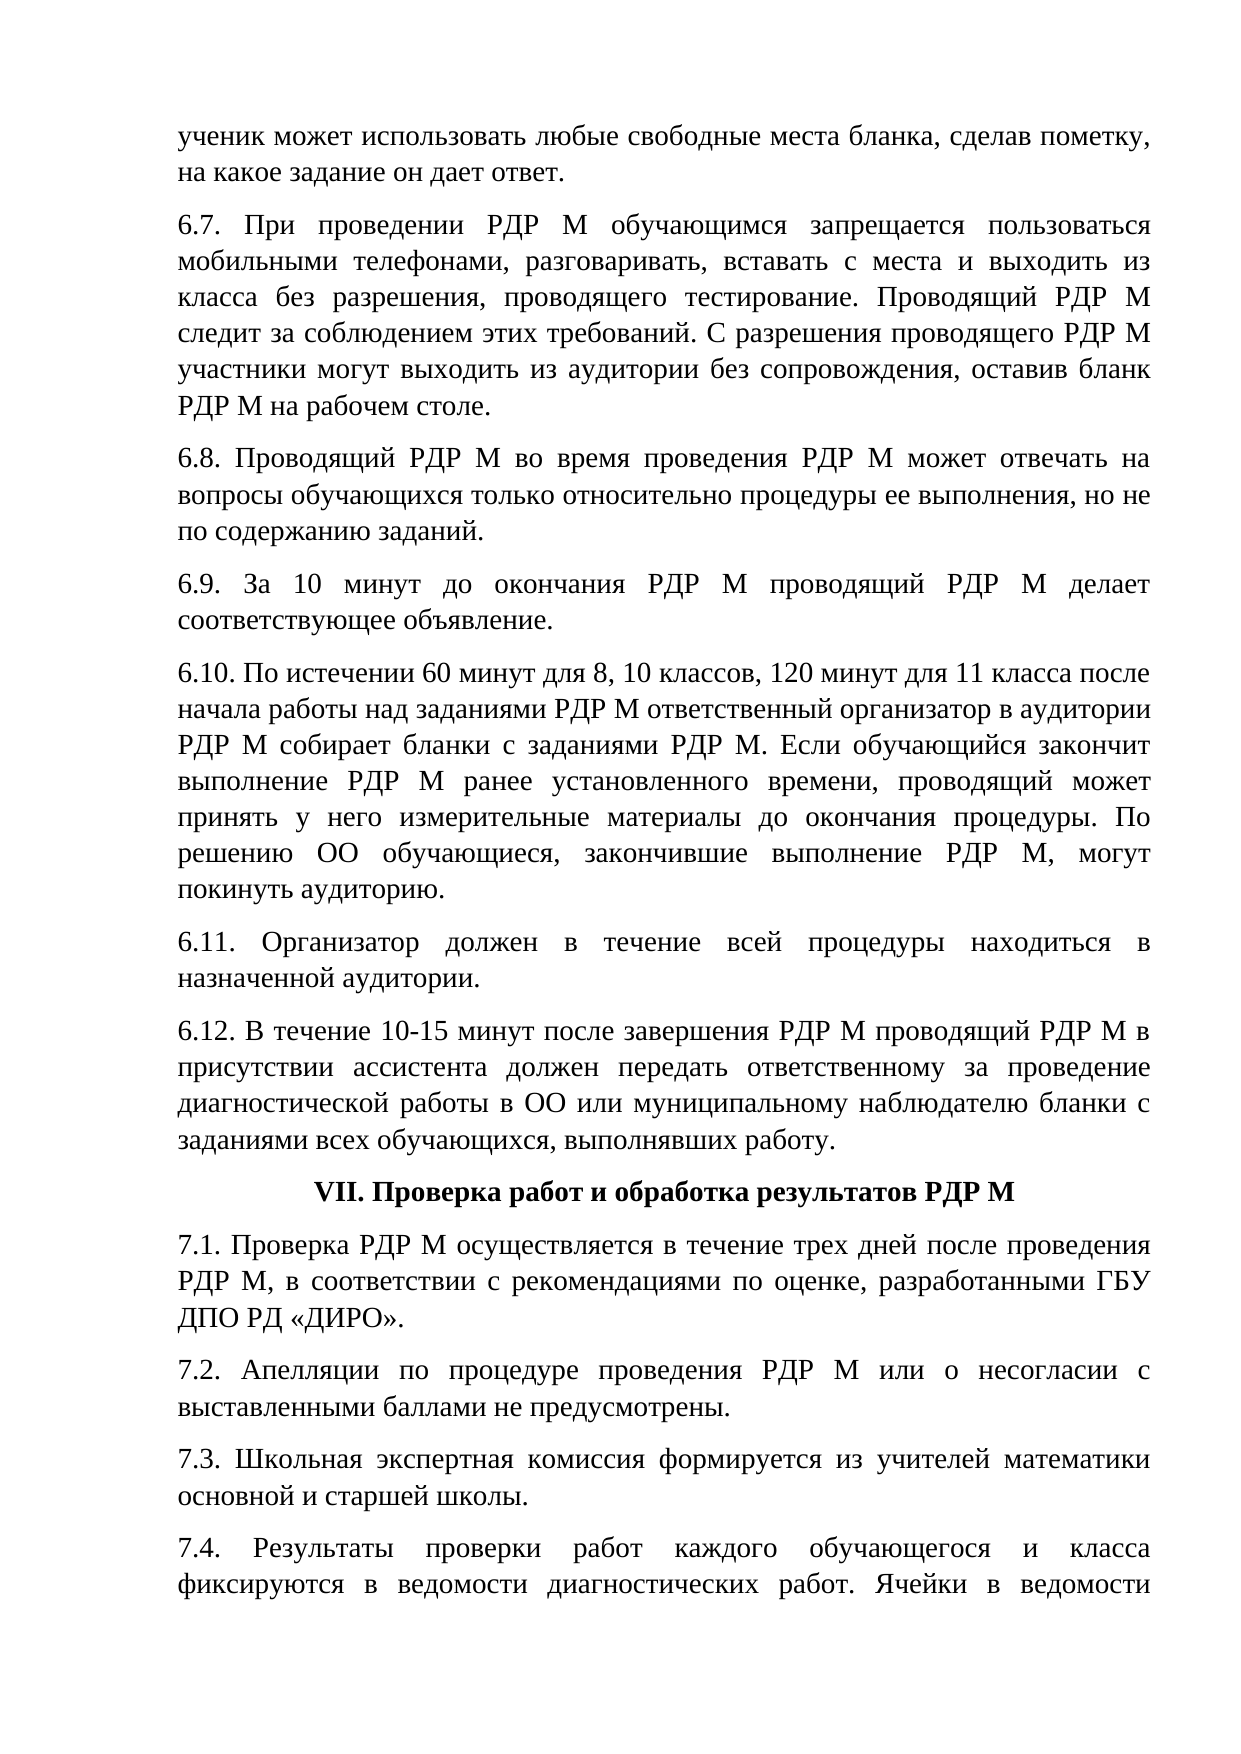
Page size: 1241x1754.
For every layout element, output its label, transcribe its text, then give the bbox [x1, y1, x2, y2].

text 6.10. По истечении 60 минут для 8, 10 классов, 120 минут для 11 класса после начала работы над заданиями РДР М ответственный организатор в аудитории РДР М собирает бланки с заданиями РДР М. Если обучающийся закончит выполнение РДР М ранее установленного времени, проводящий может принять у него измерительные материалы до окончания процедуры. По решению ОО обучающиеся, закончившие выполнение РДР М, могут покинуть аудиторию. [177, 655, 1152, 905]
text 6.8. Проводящий РДР М во время проведения РДР М может отвечать на вопросы обучающихся только относительно процедуры ее выполнения, но не по содержанию заданий. [177, 441, 1152, 546]
text VII. Проверка работ и обработка результатов РДР М [177, 1174, 1152, 1208]
text 7.2. Апелляции по процедуре проведения РДР М или о несогласии с выставленными баллами не предусмотрены. [177, 1352, 1152, 1422]
text 7.3. Школьная экспертная комиссия формируется из учителей математики основной и старшей школы. [177, 1441, 1152, 1511]
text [177, 1530, 1152, 1600]
text 6.7. При проведении РДР М обучающимся запрещается пользоваться мобильными телефонами, разговаривать, вставать с места и выходить из класса без разрешения, проводящего тестирование. Проводящий РДР М следит за соблюдением этих требований. С разрешения проводящего РДР М участники могут выходить из аудитории без сопровождения, оставив бланк РДР М на рабочем столе. [177, 207, 1152, 421]
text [177, 118, 1152, 188]
text 6.12. В течение 10-15 минут после завершения РДР М проводящий РДР М в присутствии ассистента должен передать ответственному за проведение диагностической работы в ОО или муниципальному наблюдателю бланки с заданиями всех обучающихся, выполнявших работу. [177, 1013, 1152, 1155]
text 6.9. За 10 минут до окончания РДР М проводящий РДР М делает соответствующее объявление. [177, 566, 1152, 635]
text 7.1. Проверка РДР М осуществляется в течение трех дней после проведения РДР М, в соответствии с рекомендациями по оценке, разработанными ГБУ ДПО РД «ДИРО». [177, 1227, 1152, 1333]
text 6.11. Организатор должен в течение всей процедуры находиться в назначенной аудитории. [177, 924, 1152, 994]
